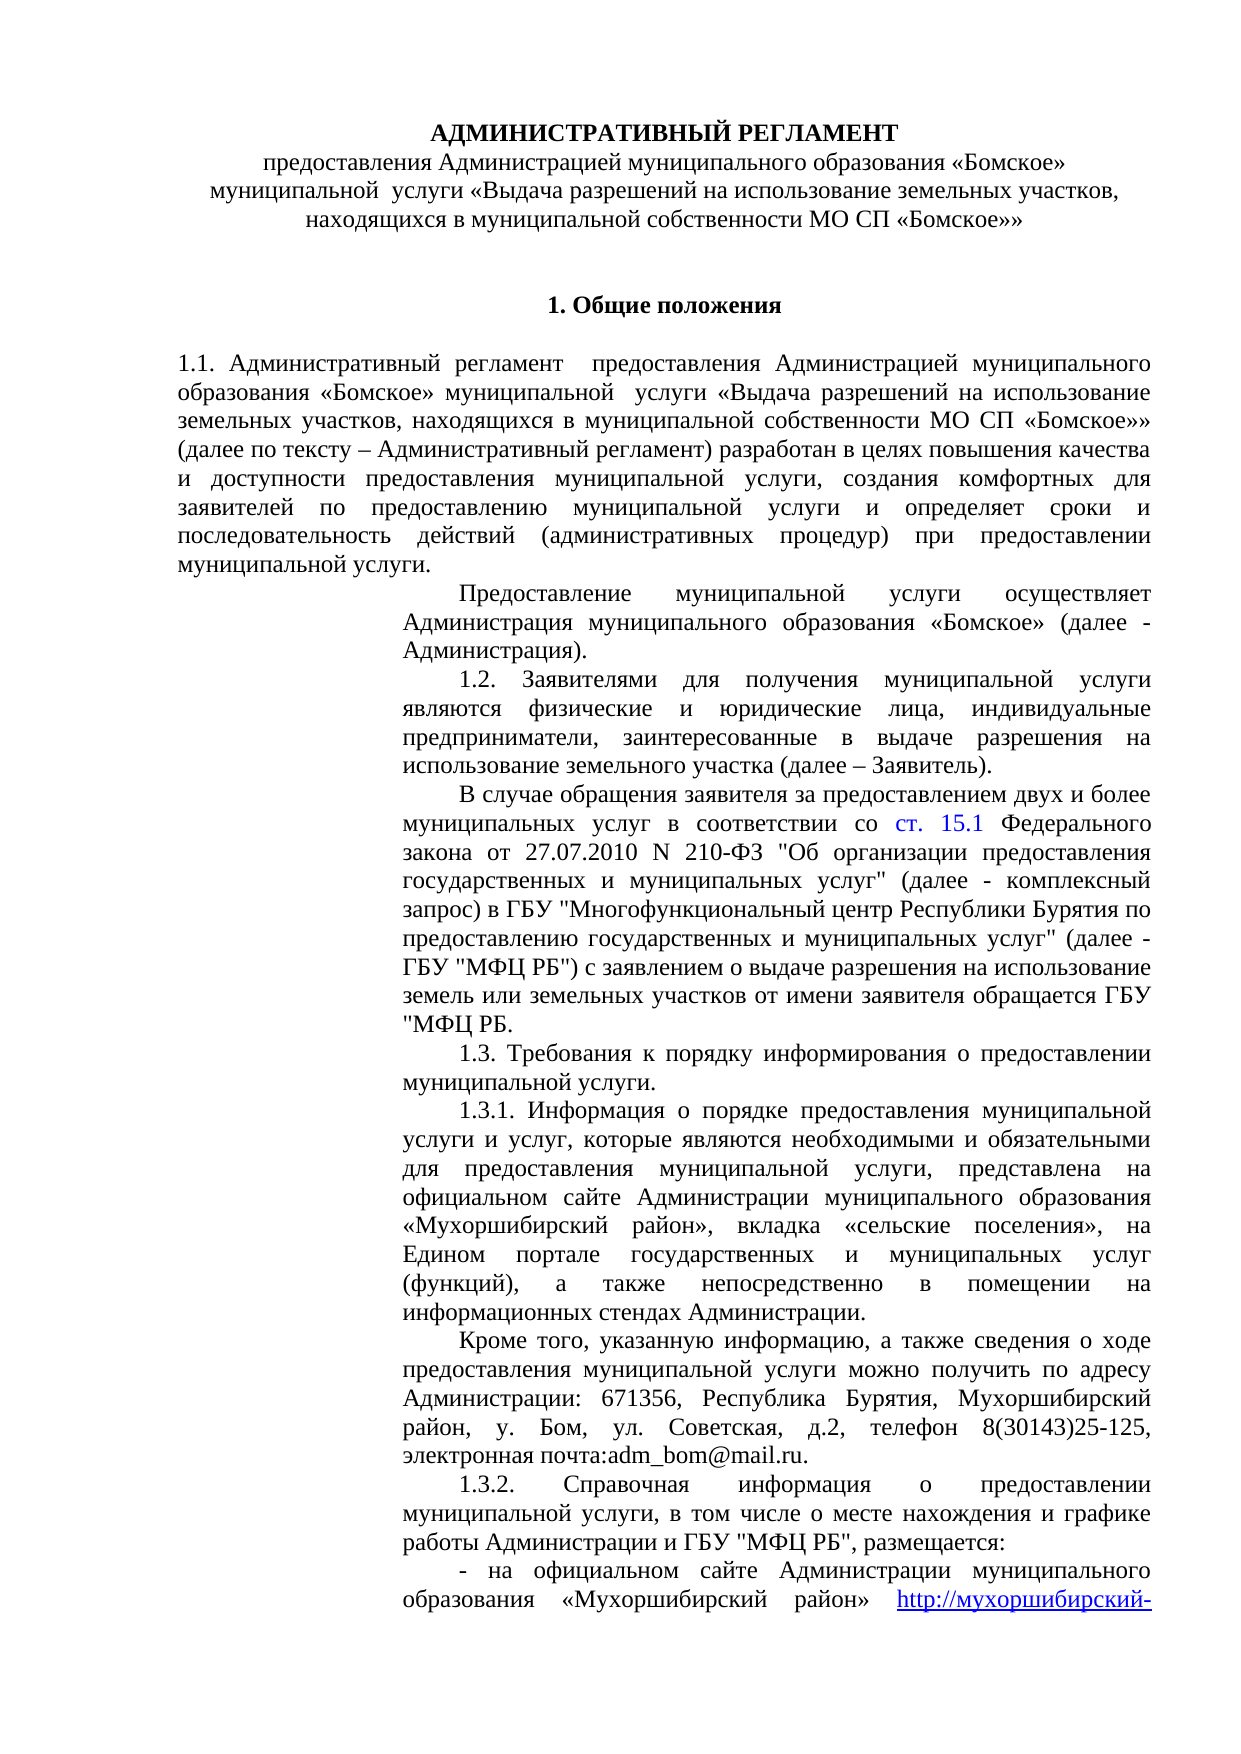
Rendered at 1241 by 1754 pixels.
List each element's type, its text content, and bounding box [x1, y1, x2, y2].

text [402, 1556, 1152, 1613]
text В случае обращения заявителя за предоставлением двух и более муниципальных услуг в соответствии со ст. 15.1 Федерального закона от 27.07.2010 N 210-ФЗ "Об организации предоставления государственных и муниципальных услуг" (далее - комплексный запрос) в ГБУ "Многофункциональный центр Республики Бурятия по предоставлению государственных и муниципальных услуг" (далее - ГБУ "МФЦ РБ") с заявлением о выдаче разрешения на использование земель или земельных участков от имени заявителя обращается ГБУ "МФЦ РБ. [402, 779, 1152, 1038]
title 1.1. Административный регламент предоставления Администрацией муниципального образования «Бомское» муниципальной услуги «Выдача разрешений на использование земельных участков, находящихся в муниципальной собственности МО СП «Бомское»» (далее по тексту – Административный регламент) разработан в целях повышения качества и доступности предоставления муниципальной услуги, создания комфортных для заявителей по предоставлению муниципальной услуги и определяет сроки и последовательность действий (административных процедур) при предоставлении муниципальной услуги. [177, 348, 1152, 578]
text Кроме того, указанную информацию, а также сведения о ходе предоставления муниципальной услуги можно получить по адресу Администрации: 671356, Республика Бурятия, Мухоршибирский район, у. Бом, ул. Советская, д.2, телефон 8(30143)25-125, электронная почта:adm_bom@mail.ru. [402, 1326, 1152, 1469]
text 1.3. Требования к порядку информирования о предоставлении муниципальной услуги. [402, 1038, 1152, 1096]
text предоставления Администрацией муниципального образования «Бомское» муниципальной услуги «Выдача разрешений на использование земельных участков, находящихся в муниципальной собственности МО СП «Бомское»» [177, 147, 1152, 233]
text 1.2. Заявителями для получения муниципальной услуги являются физические и юридические лица, индивидуальные предприниматели, заинтересованные в выдаче разрешения на использование земельного участка (далее – Заявитель). [402, 664, 1152, 779]
text Предоставление муниципальной услуги осуществляет Администрация муниципального образования «Бомское» (далее - Администрация). [402, 578, 1152, 664]
text 1.3.2. Справочная информация о предоставлении муниципальной услуги, в том числе о месте нахождения и графике работы Администрации и ГБУ "МФЦ РБ", размещается: [402, 1469, 1152, 1556]
text 1. Общие положения [177, 291, 1152, 319]
title АДМИНИСТРАТИВНЫЙ РЕГЛАМЕНТ [177, 118, 1152, 147]
text 1.3.1. Информация о порядке предоставления муниципальной услуги и услуг, которые являются необходимыми и обязательными для предоставления муниципальной услуги, представлена на официальном сайте Администрации муниципального образования «Мухоршибирский район», вкладка «сельские поселения», на Едином портале государственных и муниципальных услуг (функций), а также непосредственно в помещении на информационных стендах Администрации. [402, 1096, 1152, 1326]
